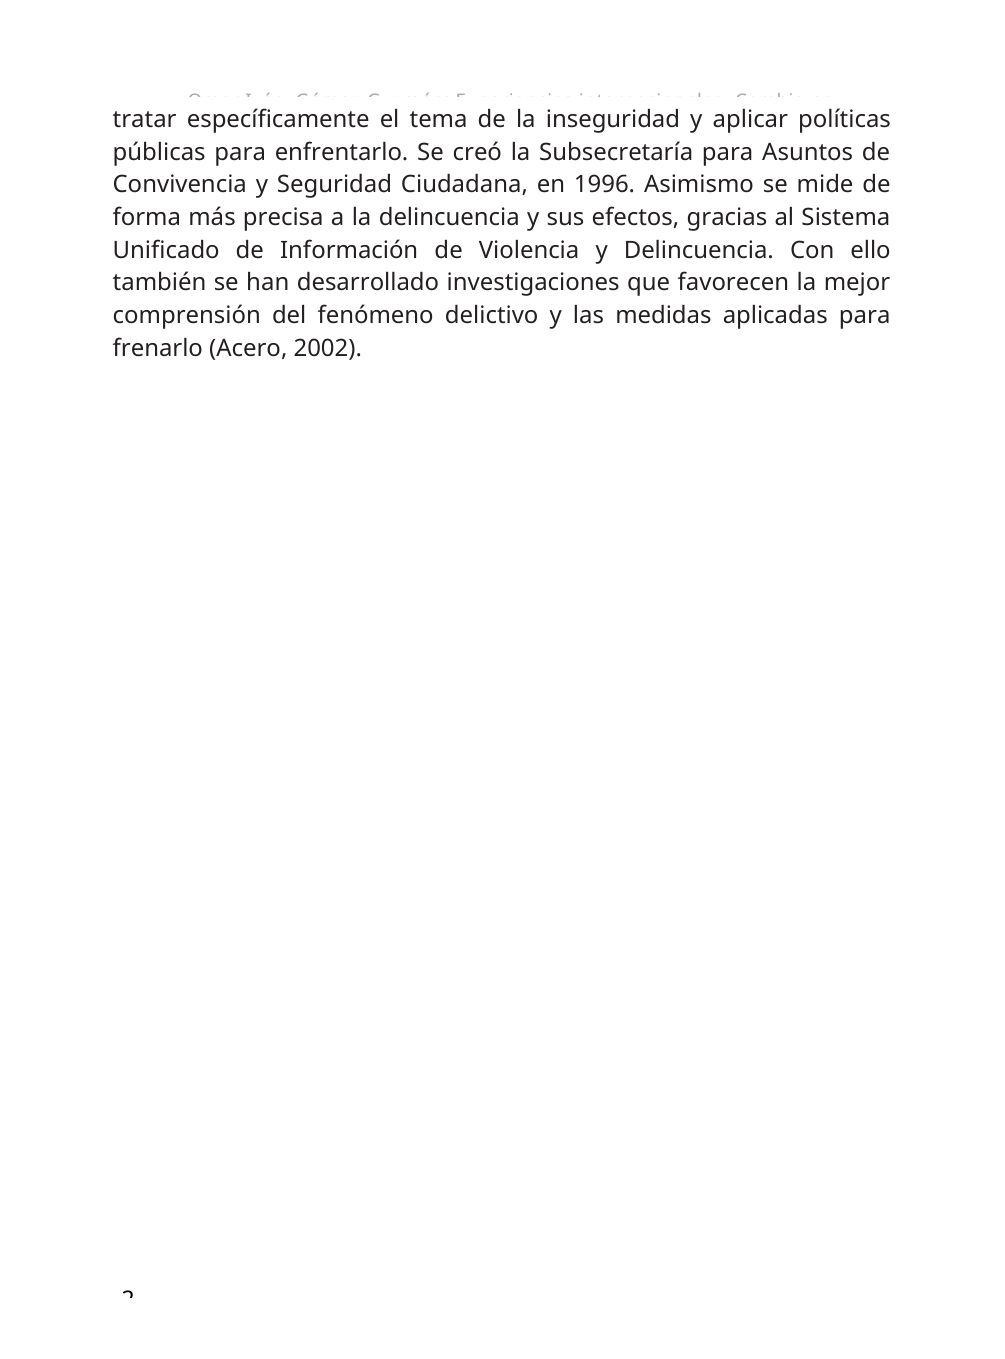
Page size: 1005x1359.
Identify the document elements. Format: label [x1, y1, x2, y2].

text [112, 102, 892, 363]
